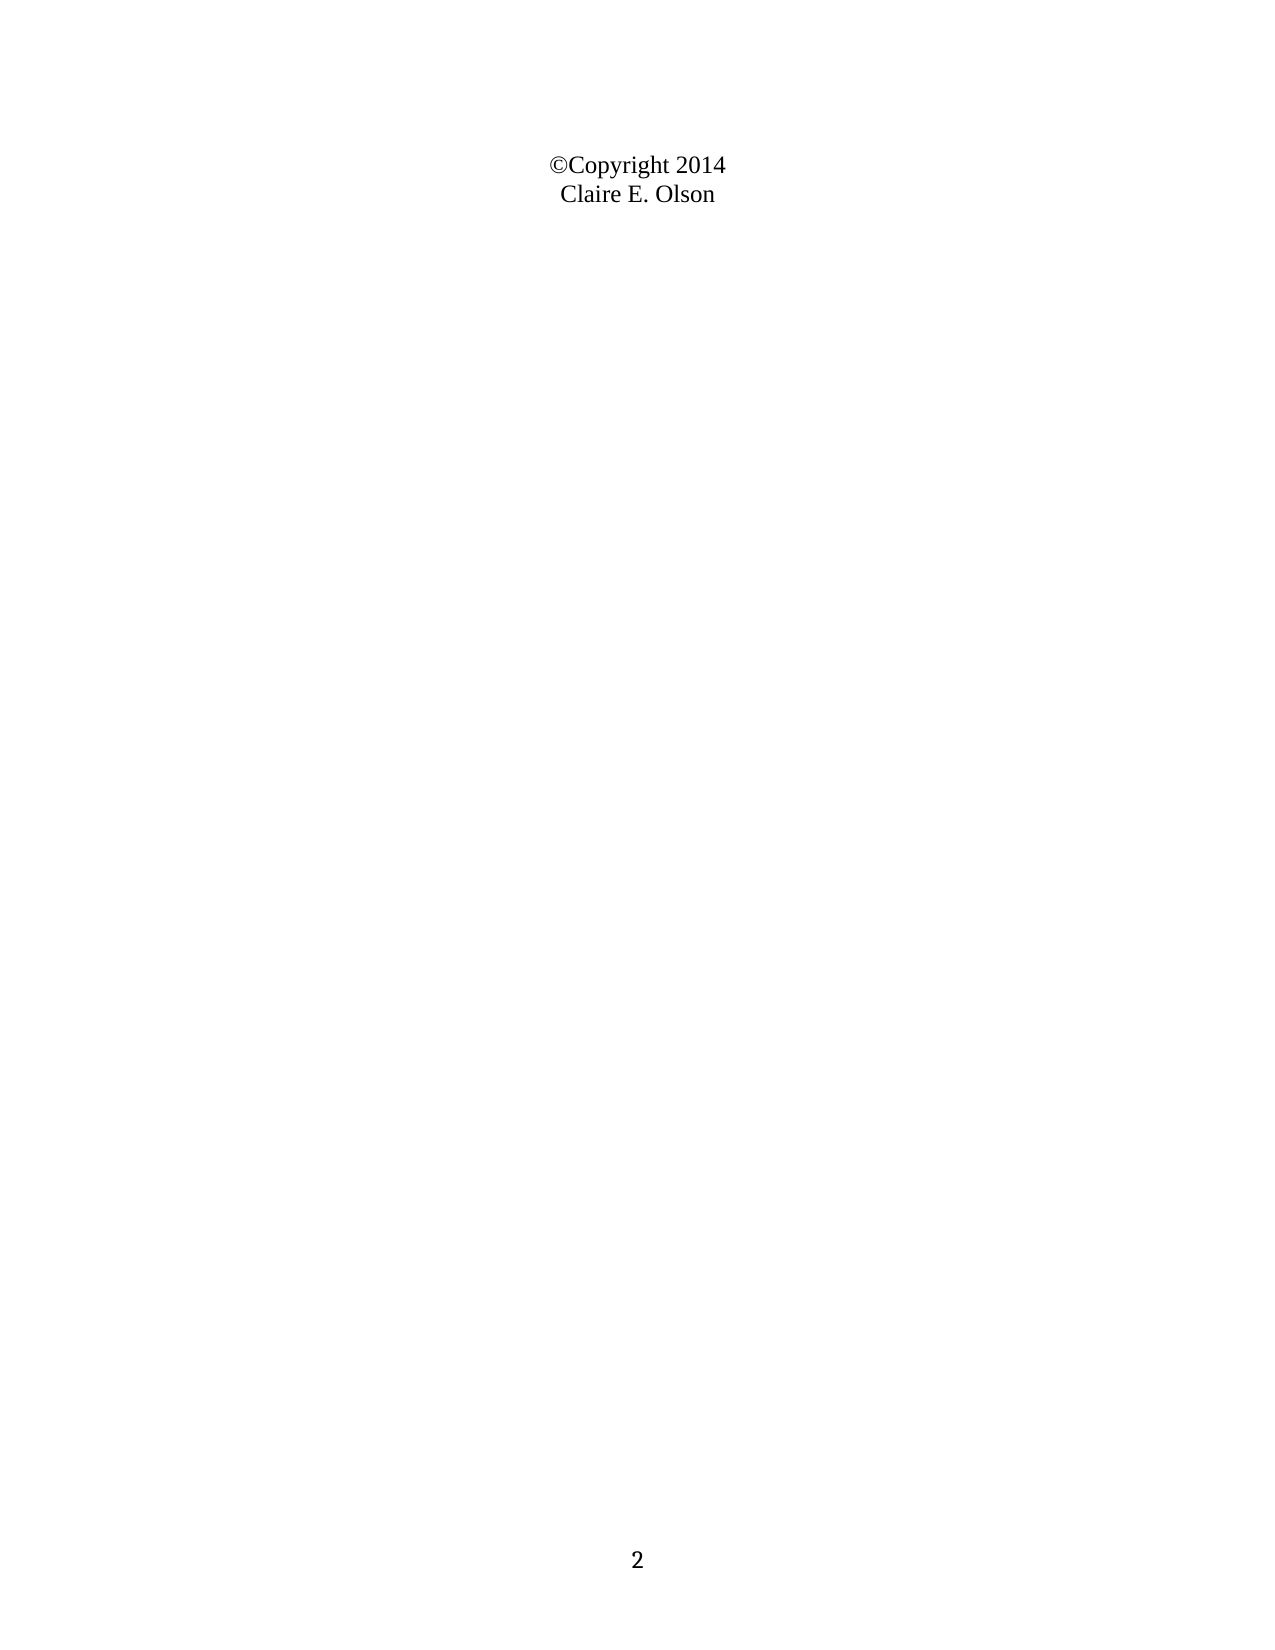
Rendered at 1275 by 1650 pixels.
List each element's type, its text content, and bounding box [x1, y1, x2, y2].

text Claire E. Olson [187, 179, 1087, 207]
text ©Copyright 2014 [187, 150, 1087, 179]
